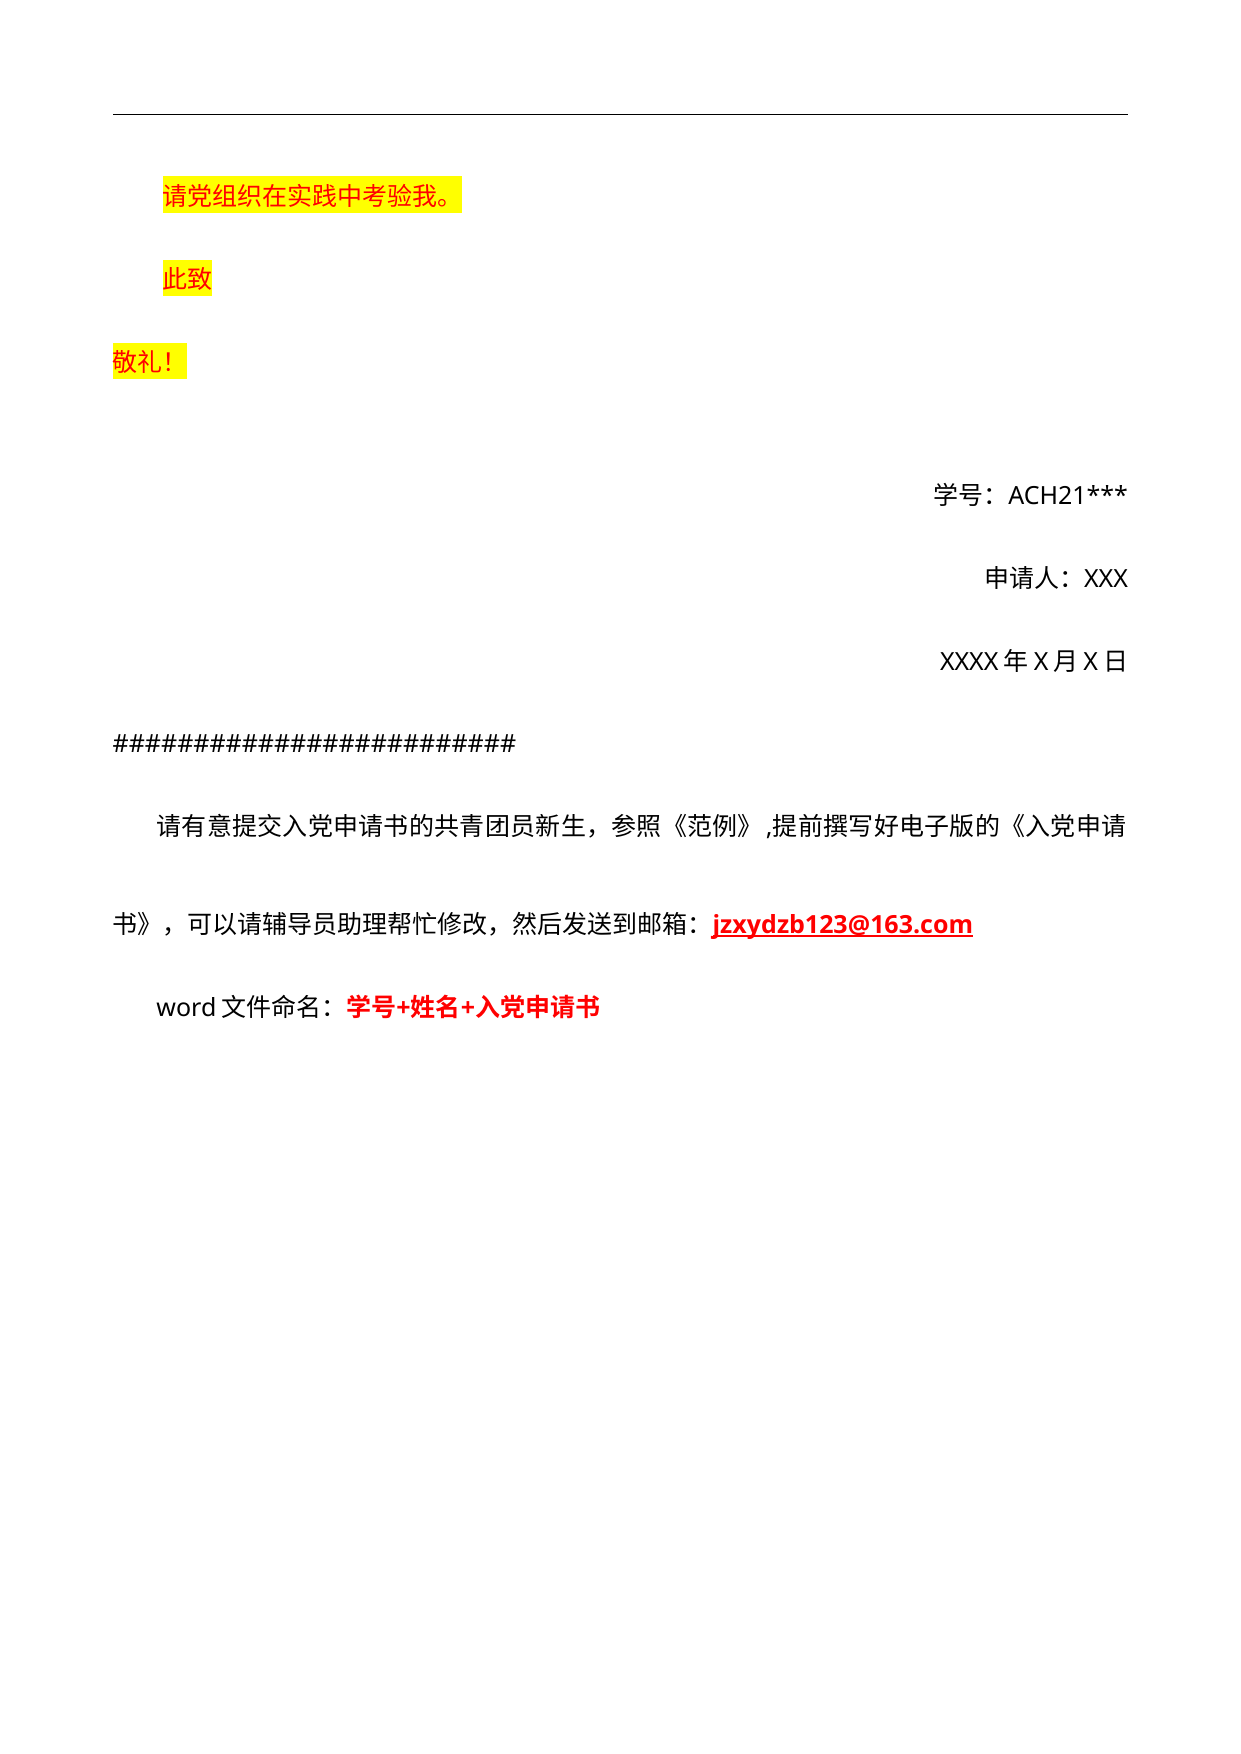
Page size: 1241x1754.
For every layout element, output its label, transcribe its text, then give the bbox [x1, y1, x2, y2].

text 请党组织在实践中考验我。 [112, 162, 1128, 227]
text word文件命名：学号+姓名+入党申请书 [112, 973, 1128, 1038]
text 此致 [112, 245, 1128, 310]
text ######################### [112, 710, 1128, 775]
text 申请人：XXX [112, 544, 1128, 609]
text XXXX年X月X日 [112, 627, 1128, 692]
text 学号：ACH21*** [112, 461, 1128, 526]
text 请有意提交入党申请书的共青团员新生，参照《范例》,提前撰写好电子版的《入党申请书》，可以请辅导员助理帮忙修改，然后发送到邮箱：jzxydzb123@163.com [112, 792, 1128, 955]
text 敬礼！ [112, 328, 1128, 393]
